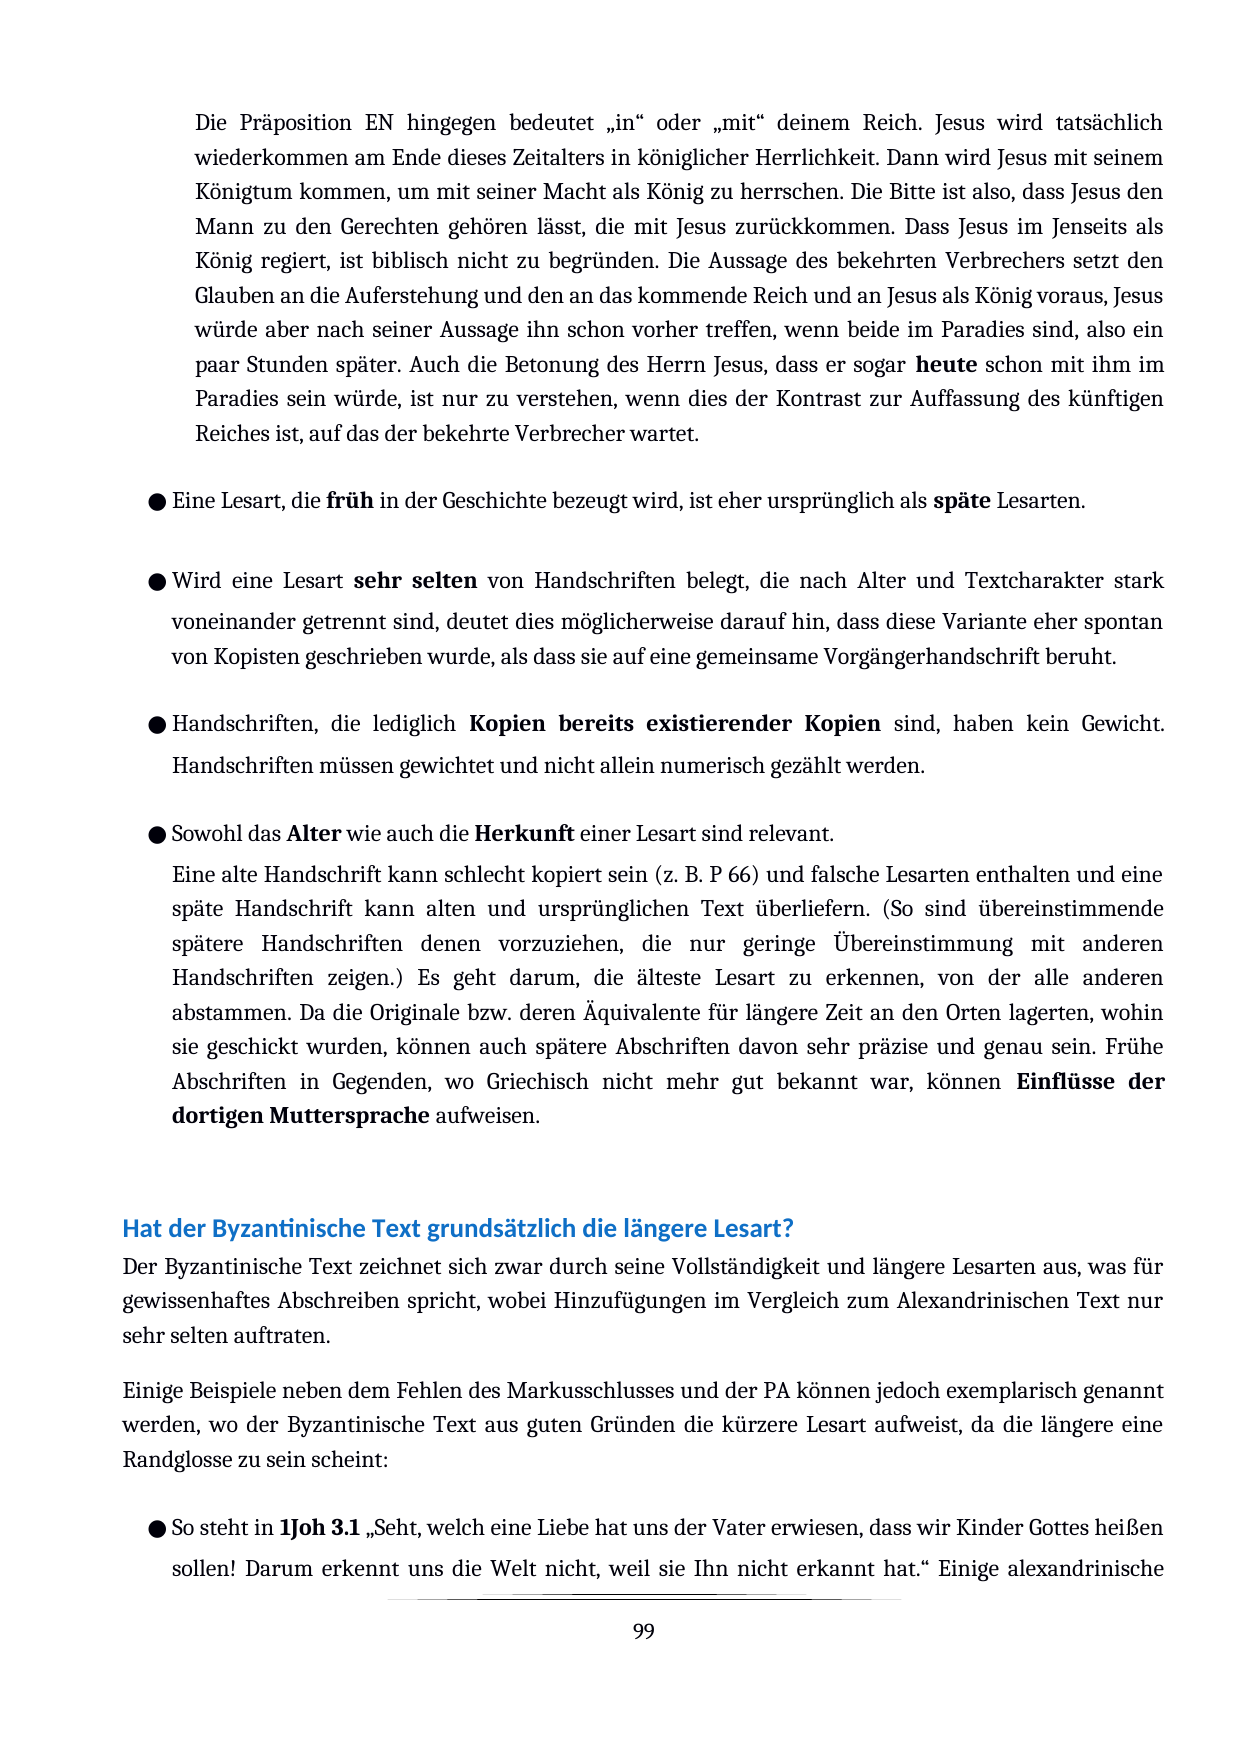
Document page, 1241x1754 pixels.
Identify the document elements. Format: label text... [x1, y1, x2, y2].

list Sowohl das Alter wie auch die Herkunft einer Lesart sind relevant. Eine alte Handschrift kann schlecht kopiert sein (z. B. P 66) und falsche Lesarten enthalten und eine späte Handschrift kann alten und ursprünglichen Text überliefern. (So sind übereinstimmende spätere Handschriften denen vorzuziehen, die nur geringe Übereinstimmung mit anderen Handschriften zeigen.) Es geht darum, die älteste Lesart zu erkennen, von der alle anderen abstammen. Da die Originale bzw. deren Äquivalente für längere Zeit an den Orten lagerten, wohin sie geschickt wurden, können auch spätere Abschriften davon sehr präzise und genau sein. Frühe Abschriften in Gegenden, wo Griechisch nicht mehr gut bekannt war, können Einflüsse der dortigen Muttersprache aufweisen. [147, 807, 1165, 1130]
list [147, 1501, 1165, 1582]
list Eine Lesart, die früh in der Geschichte bezeugt wird, ist eher ursprünglich als späte Lesarten. [147, 475, 1165, 522]
text Der Byzantinische Text zeichnet sich zwar durch seine Vollständigkeit und längere Lesarten aus, was für gewissenhaftes Abschreiben spricht, wobei Hinzufügungen im Vergleich zum Alexandrinischen Text nur sehr selten auftraten. [122, 1252, 1165, 1349]
text Hat der Byzantinische Text grundsätzlich die längere Lesart? [122, 1211, 1165, 1244]
list Wird eine Lesart sehr selten von Handschriften belegt, die nach Alter und Textcharakter stark voneinander getrennt sind, deutet dies möglicherweise darauf hin, dass diese Variante eher spontan von Kopisten geschrieben wurde, als dass sie auf eine gemeinsame Vorgängerhandschrift beruht. [147, 554, 1165, 670]
list Handschriften, die lediglich Kopien bereits existierender Kopien sind, haben kein Gewicht. Handschriften müssen gewichtet und nicht allein numerisch gezählt werden. [147, 698, 1165, 779]
text Einige Beispiele neben dem Fehlen des Markusschlusses und der PA können jedoch exemplarisch genannt werden, wo der Byzantinische Text aus guten Gründen die kürzere Lesart aufweist, da die längere eine Randglosse zu sein scheint: [122, 1377, 1165, 1473]
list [122, 109, 1165, 447]
